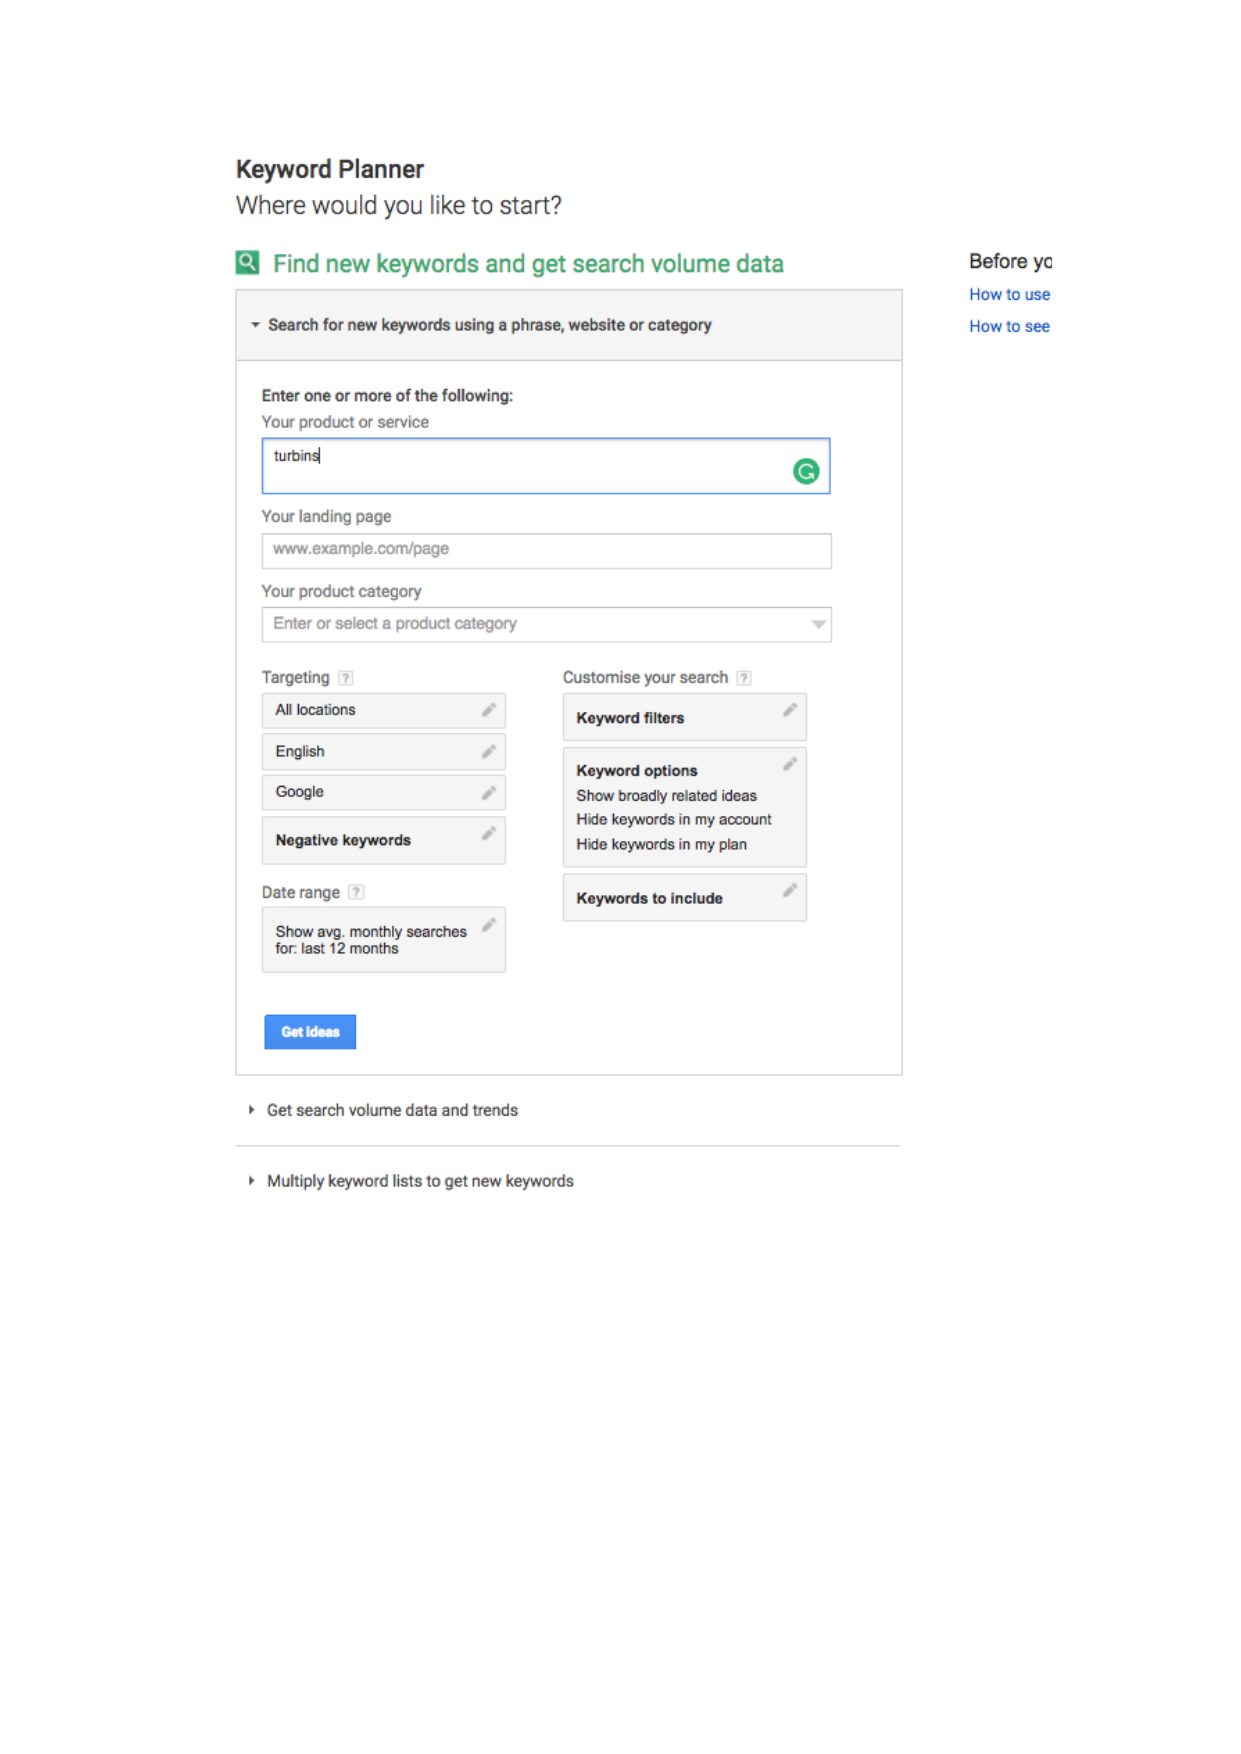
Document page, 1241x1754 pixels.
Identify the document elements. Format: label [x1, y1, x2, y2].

picture [187, 150, 1053, 1198]
